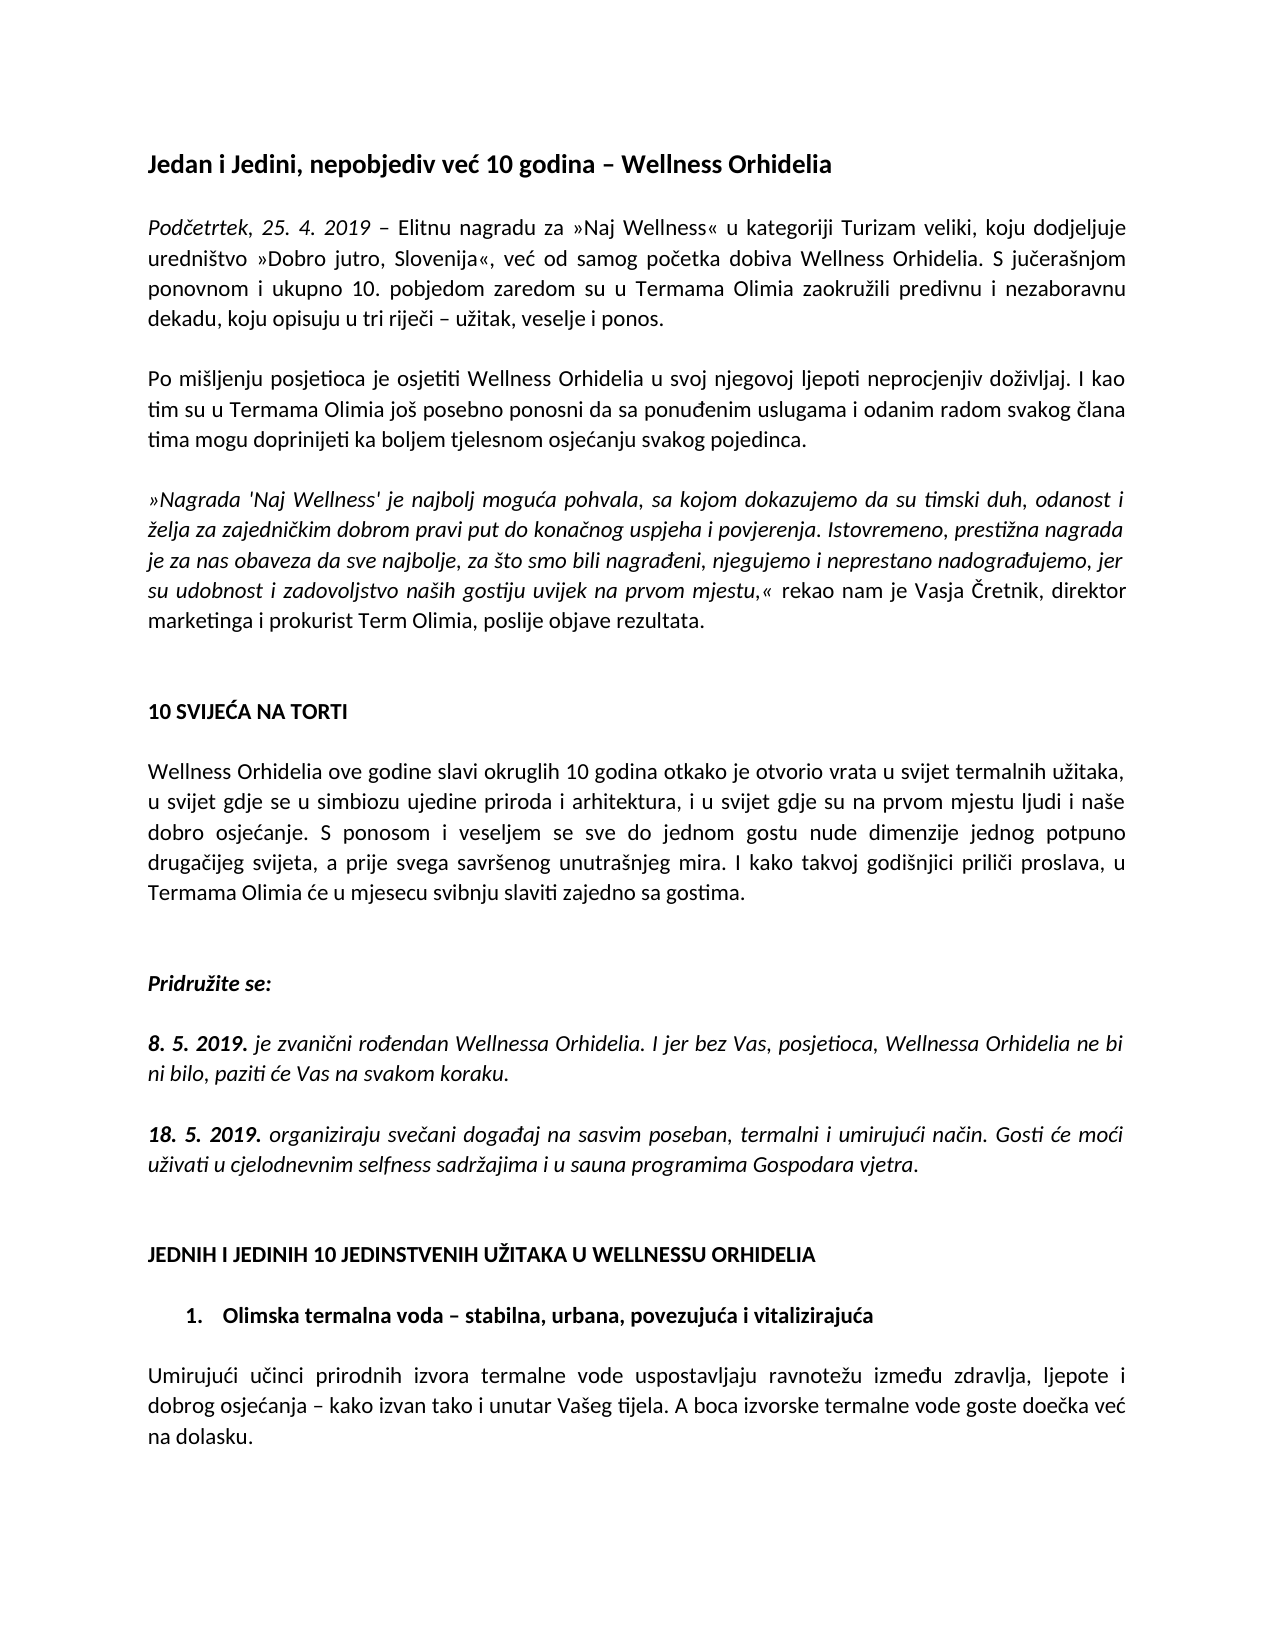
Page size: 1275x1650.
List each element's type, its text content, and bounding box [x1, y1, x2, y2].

text Pridružite se: [148, 969, 1127, 997]
text Podčetrtek, 25. 4. 2019 – Elitnu nagradu za »Naj Wellness« u kategoriji Turizam veliki, koju dodjeljuje uredništvo »Dobro jutro, Slovenija«, već od samog početka dobiva Wellness Orhidelia. S jučerašnjom ponovnom i ukupno 10. pobjedom zaredom su u Termama Olimia zaokružili predivnu i nezaboravnu dekadu, koju opisuju u tri riječi – užitak, veselje i ponos. [148, 213, 1127, 332]
text »Nagrada 'Naj Wellness' je najbolj moguća pohvala, sa kojom dokazujemo da su timski duh, odanost i želja za zajedničkim dobrom pravi put do konačnog uspjeha i povjerenja. Istovremeno, prestižna nagrada je za nas obaveza da sve najbolje, za što smo bili nagrađeni, njegujemo i neprestano nadograđujemo, jer su udobnost i zadovoljstvo naših gostiju uvijek na prvom mjestu,« rekao nam je Vasja Čretnik, direktor marketinga i prokurist Term Olimia, poslije objave rezultata. [148, 485, 1127, 634]
text Wellness Orhidelia ove godine slavi okruglih 10 godina otkako je otvorio vrata u svijet termalnih užitaka, u svijet gdje se u simbiozu ujedine priroda i arhitektura, i u svijet gdje su na prvom mjestu ljudi i naše dobro osjećanje. S ponosom i veseljem se sve do jednom gostu nude dimenzije jednog potpuno drugačijeg svijeta, a prije svega savršenog unutrašnjeg mira. I kako takvoj godišnjici priliči proslava, u Termama Olimia će u mjesecu svibnju slaviti zajedno sa gostima. [148, 757, 1127, 906]
text 18. 5. 2019. organiziraju svečani događaj na sasvim poseban, termalni i umirujući način. Gosti će moći uživati u cjelodnevnim selfness sadržajima i u sauna programima Gospodara vjetra. [148, 1120, 1127, 1178]
text 8. 5. 2019. je zvanični rođendan Wellnessa Orhidelia. I jer bez Vas, posjetioca, Wellnessa Orhidelia ne bi ni bilo, paziti će Vas na svakom koraku. [148, 1029, 1127, 1087]
text Umirujući učinci prirodnih izvora termalne vode uspostavljaju ravnotežu između zdravlja, ljepote i dobrog osjećanja – kako izvan tako i unutar Vašeg tijela. A boca izvorske termalne vode goste doečka već na dolasku. [148, 1361, 1127, 1450]
text 10 SVIJEĆA NA TORTI [148, 697, 1127, 725]
text Po mišljenju posjetioca je osjetiti Wellness Orhidelia u svoj njegovoj ljepoti neprocjenjiv doživljaj. I kao tim su u Termama Olimia još posebno ponosni da sa ponuđenim uslugama i odanim radom svakog člana tima mogu doprinijeti ka boljem tjelesnom osjećanju svakog pojedinca. [148, 364, 1127, 453]
text JEDNIH I JEDINIH 10 JEDINSTVENIH UŽITAKA U WELLNESSU ORHIDELIA [148, 1241, 1127, 1268]
text Jedan i Jedini, nepobjediv već 10 godina – Wellness Orhidelia [148, 148, 1127, 181]
list Olimska termalna voda – stabilna, urbana, povezujuća i vitalizirajuća [185, 1301, 1127, 1329]
